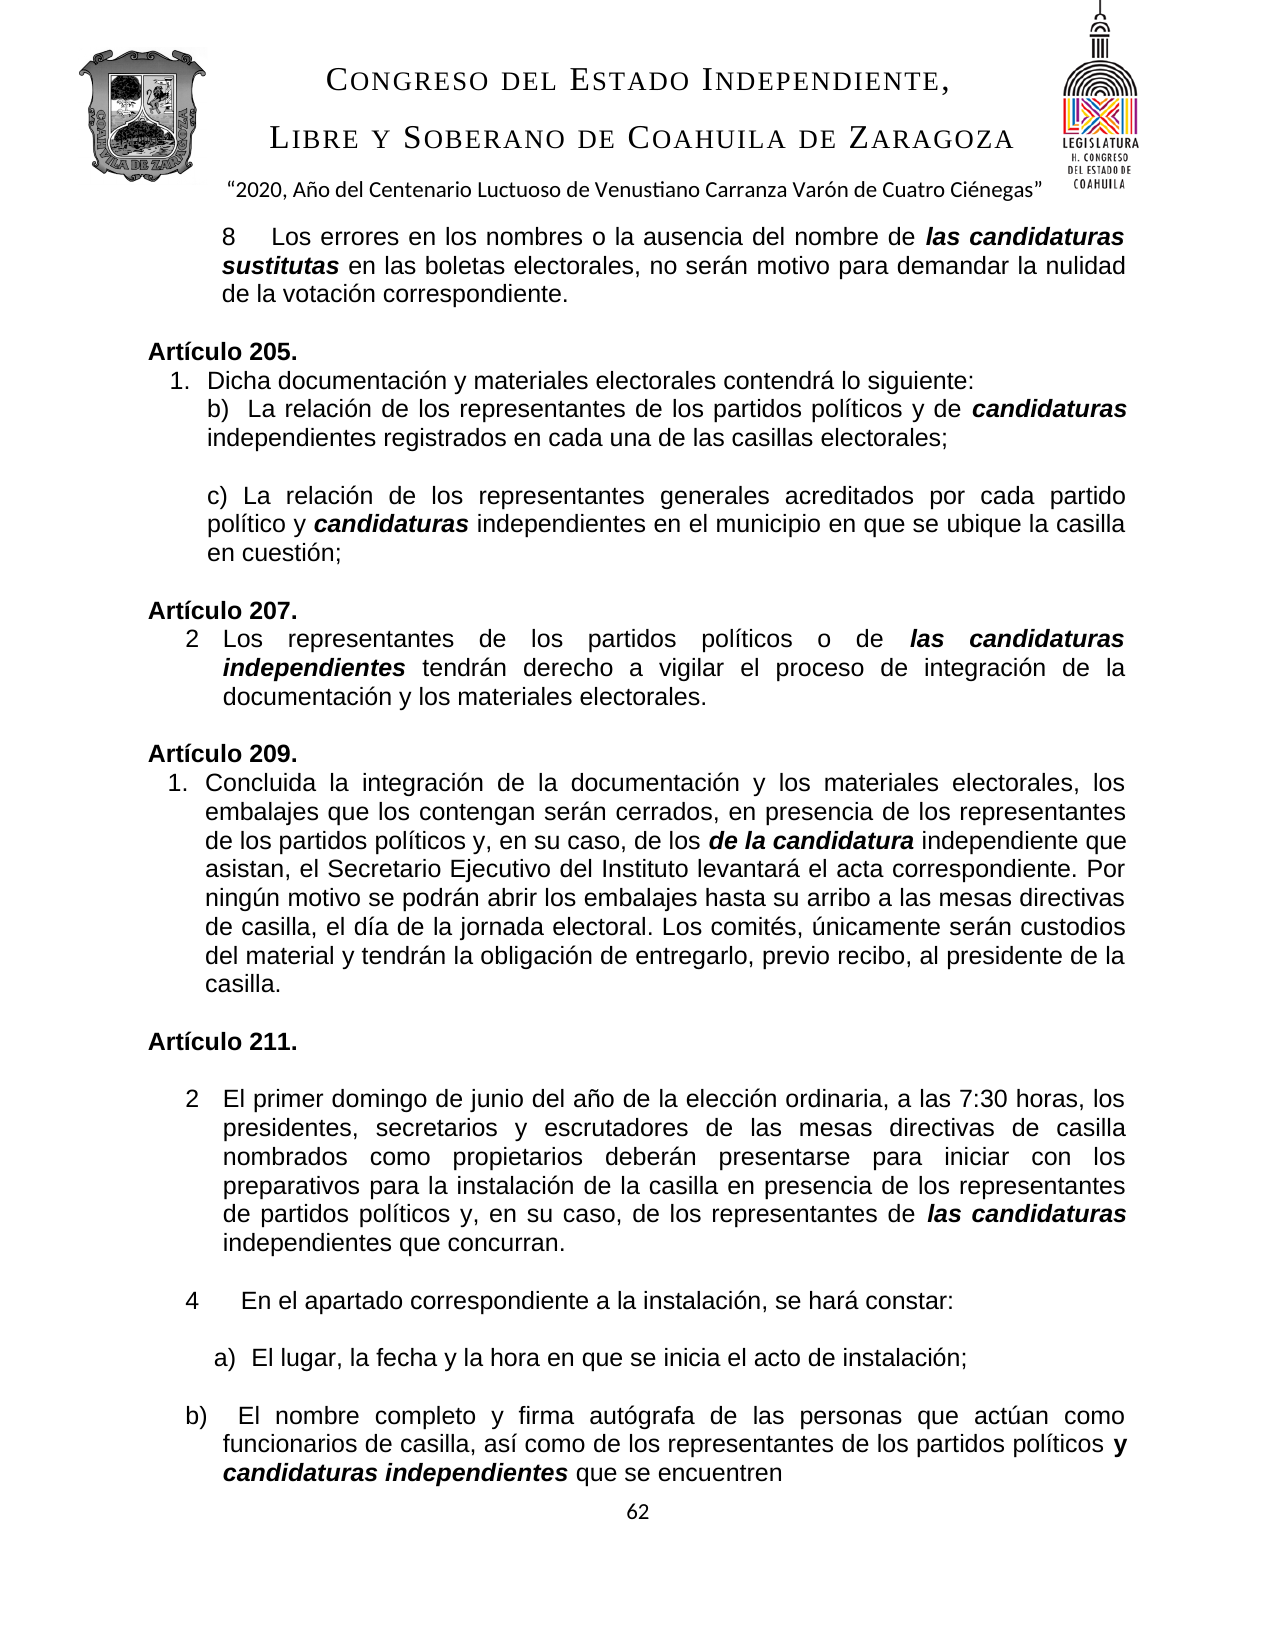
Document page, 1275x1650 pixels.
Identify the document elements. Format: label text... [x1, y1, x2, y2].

text 8 Los errores en los nombres o la ausencia del nombre de las candidaturas sustitutas en las boletas electorales, no serán motivo para demandar la nulidad de la votación correspondiente. [222, 222, 1127, 308]
text Artículo 207. [148, 596, 1127, 624]
picture [77, 47, 208, 185]
list Concluida la integración de la documentación y los materiales electorales, los embalajes que los contengan serán cerrados, en presencia de los representantes de los partidos políticos y, en su caso, de los de la candidatura independiente que asistan, el Secretario Ejecutivo del Instituto levantará el acta correspondiente. Por ningún motivo se podrán abrir los embalajes hasta su arribo a las mesas directivas de casilla, el día de la jornada electoral. Los comités, únicamente serán custodios del material y tendrán la obligación de entregarlo, previo recibo, al presidente de la casilla. [167, 768, 1127, 998]
list El lugar, la fecha y la hora en que se inicia el acto de instalación; [214, 1343, 1127, 1372]
text Artículo 209. [148, 739, 1127, 768]
text b) La relación de los representantes de los partidos políticos y de candidaturas independientes registrados en cada una de las casillas electorales; [207, 394, 1127, 452]
list El nombre completo y firma autógrafa de las personas que actúan como funcionarios de casilla, así como de los representantes de los partidos políticos y candidaturas independientes que se encuentren [185, 1401, 1127, 1487]
text c) La relación de los representantes generales acreditados por cada partido político y candidaturas independientes en el municipio en que se ubique la casilla en cuestión; [207, 481, 1127, 567]
list Los representantes de los partidos políticos o de las candidaturas independientes tendrán derecho a vigilar el proceso de integración de la documentación y los materiales electorales. [185, 624, 1127, 711]
text Artículo 211. [148, 1027, 1127, 1056]
picture [1036, 0, 1164, 189]
list Dicha documentación y materiales electorales contendrá lo siguiente: [169, 366, 1127, 394]
list El primer domingo de junio del año de la elección ordinaria, a las 7:30 horas, los presidentes, secretarios y escrutadores de las mesas directivas de casilla nombrados como propietarios deberán presentarse para iniciar con los preparativos para la instalación de la casilla en presencia de los representantes de partidos políticos y, en su caso, de los representantes de las candidaturas independientes que concurran. [185, 1084, 1127, 1257]
text 4 En el apartado correspondiente a la instalación, se hará constar: [148, 1286, 1127, 1314]
text Artículo 205. [148, 337, 1127, 366]
